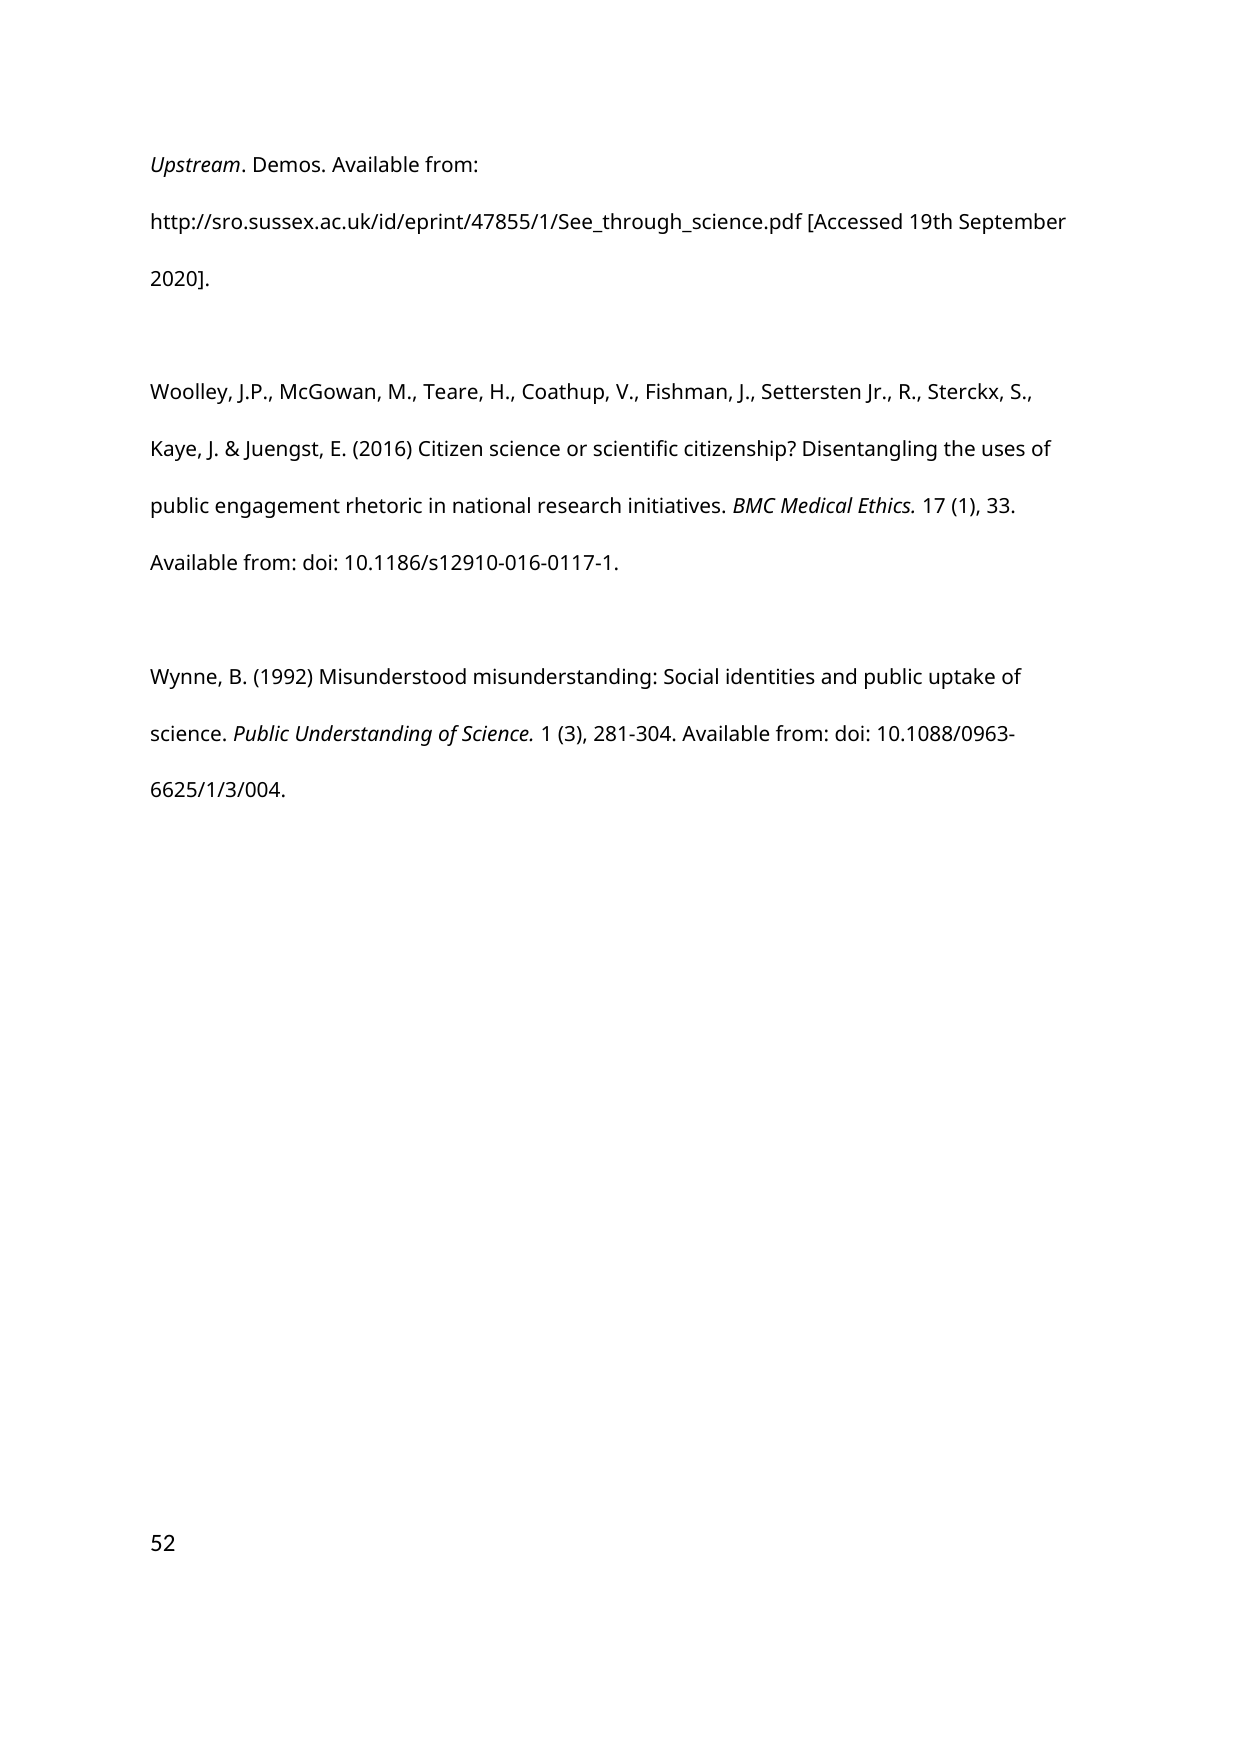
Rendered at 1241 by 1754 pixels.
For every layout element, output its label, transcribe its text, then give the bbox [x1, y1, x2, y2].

text Wynne, B. (1992) Misunderstood misunderstanding: Social identities and public uptake of science. Public Understanding of Science. 1 (3), 281-304. Available from: doi: 10.1088/0963-6625/1/3/004. [150, 662, 1090, 804]
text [150, 150, 1090, 292]
text Woolley, J.P., McGowan, M., Teare, H., Coathup, V., Fishman, J., Settersten Jr., R., Sterckx, S., Kaye, J. & Juengst, E. (2016) Citizen science or scientific citizenship? Disentangling the uses of public engagement rhetoric in national research initiatives. BMC Medical Ethics. 17 (1), 33. Available from: doi: 10.1186/s12910-016-0117-1. [150, 377, 1090, 577]
